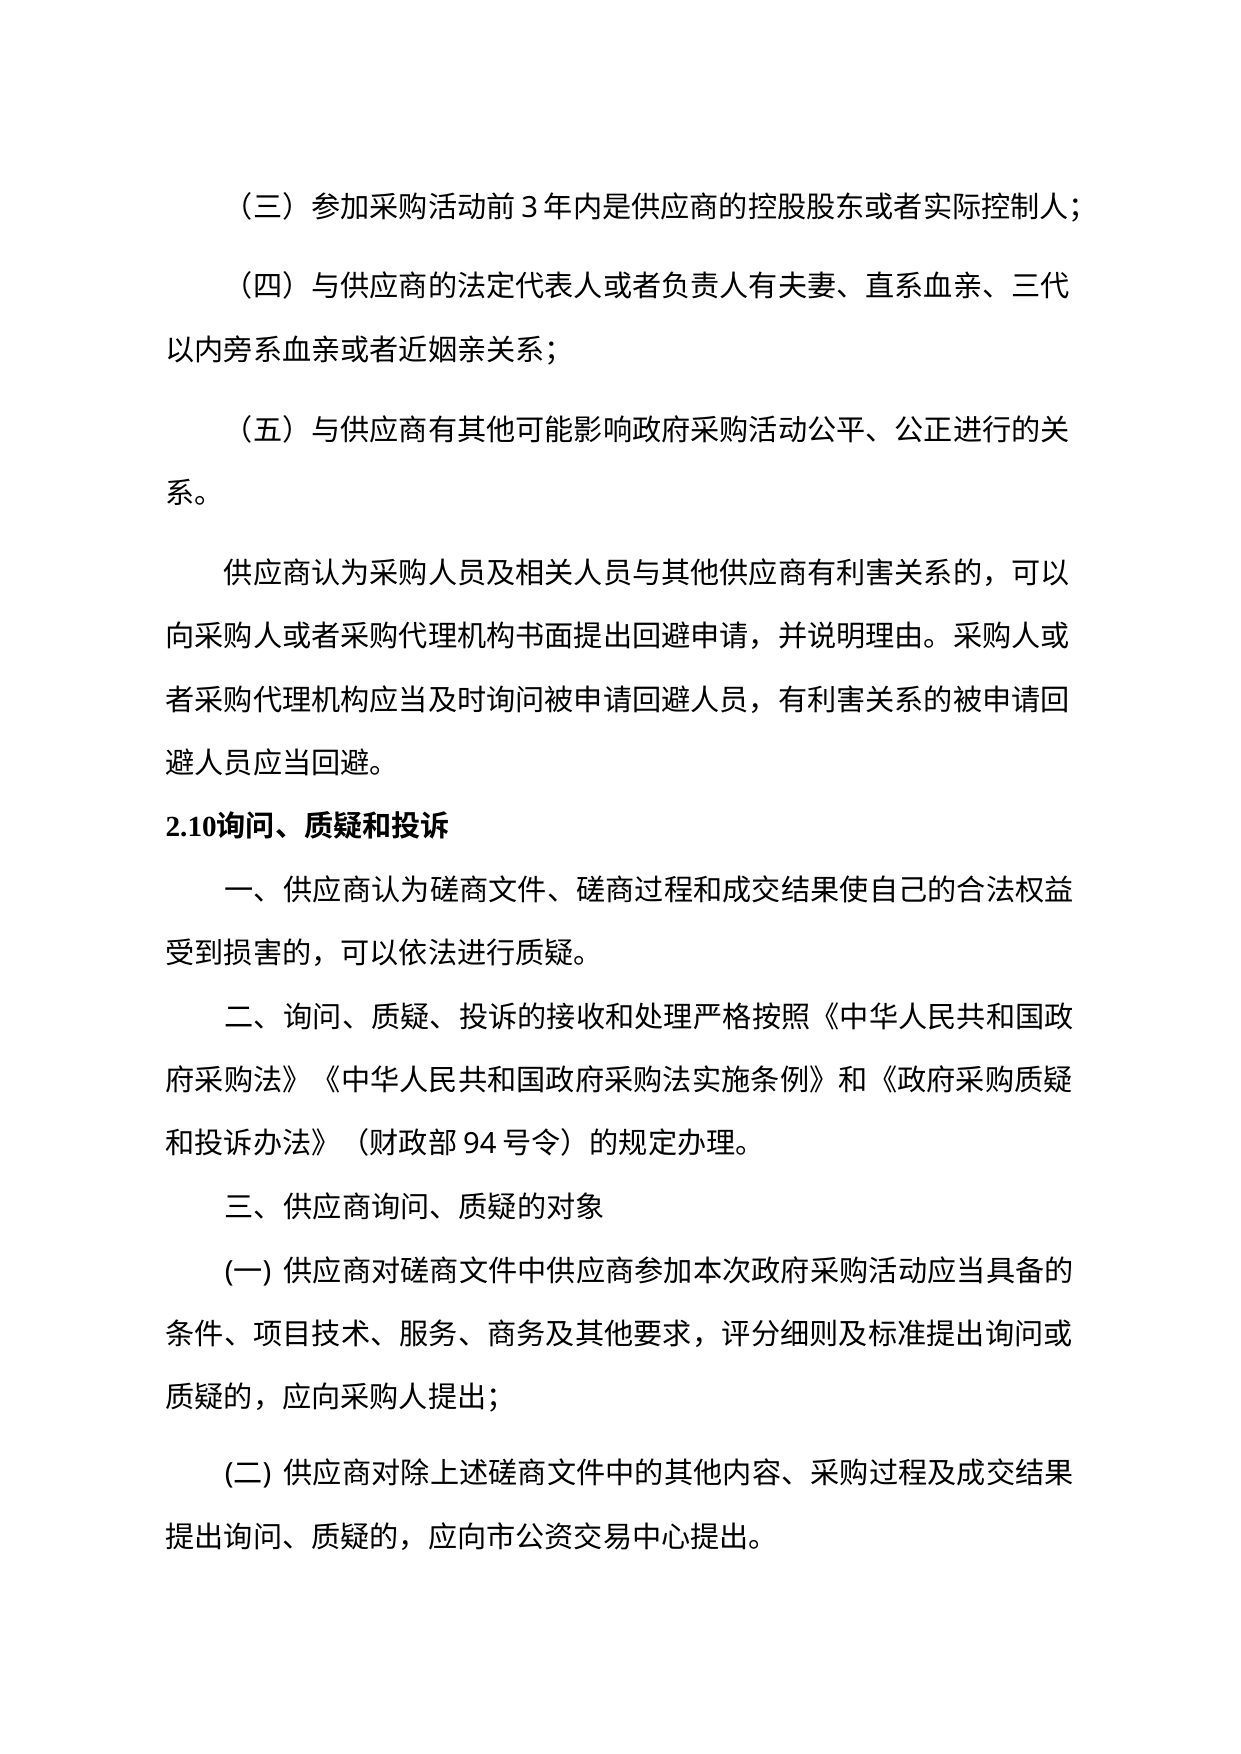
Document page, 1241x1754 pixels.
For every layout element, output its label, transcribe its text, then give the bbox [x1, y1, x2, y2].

subtitle 询问、质疑和投诉 [165, 803, 1075, 845]
text （五）与供应商有其他可能影响政府采购活动公平、公正进行的关系。 [165, 406, 1075, 512]
list 供应商询问、质疑的对象 [165, 1184, 1075, 1226]
list 供应商对磋商文件中供应商参加本次政府采购活动应当具备的条件、项目技术、服务、商务及其他要求，评分细则及标准提出询问或质疑的，应向采购人提出； [165, 1247, 1075, 1416]
text 供应商认为采购人员及相关人员与其他供应商有利害关系的，可以向采购人或者采购代理机构书面提出回避申请，并说明理由。采购人或者采购代理机构应当及时询问被申请回避人员，有利害关系的被申请回避人员应当回避。 [165, 549, 1075, 782]
list 询问、质疑、投诉的接收和处理严格按照《中华人民共和国政府采购法》《中华人民共和国政府采购法实施条例》和《政府采购质疑和投诉办法》（财政部94号令）的规定办理。 [165, 993, 1075, 1162]
list 供应商对除上述磋商文件中的其他内容、采购过程及成交结果提出询问、质疑的，应向市公资交易中心提出。 [165, 1450, 1075, 1556]
list 供应商认为磋商文件、磋商过程和成交结果使自己的合法权益受到损害的，可以依法进行质疑。 [165, 866, 1075, 972]
text （三）参加采购活动前3年内是供应商的控股股东或者实际控制人； [165, 183, 1075, 226]
text （四）与供应商的法定代表人或者负责人有夫妻、直系血亲、三代以内旁系血亲或者近姻亲关系； [165, 263, 1075, 369]
